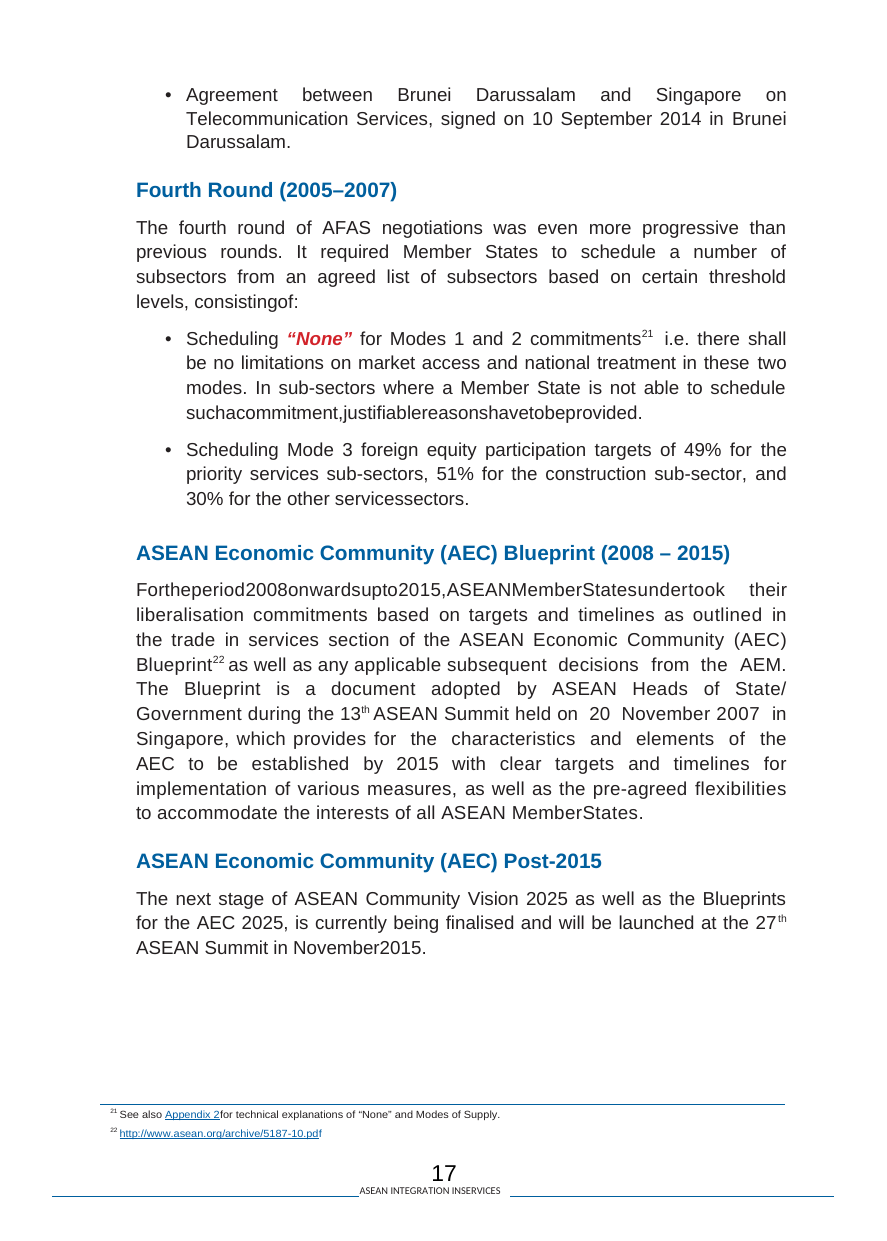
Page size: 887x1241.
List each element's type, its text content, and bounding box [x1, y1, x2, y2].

list Agreement between Brunei Darussalam and Singapore on Telecommunication Services, signed on 10 September 2014 in Brunei Darussalam. [165, 84, 787, 153]
text The next stage of ASEAN Community Vision 2025 as well as the Blueprints for the AEC 2025, is currently being finalised and will be launched at the 27th ASEAN Summit in November2015. [136, 887, 787, 958]
list Scheduling “None” for Modes 1 and 2 commitments21 i.e. there shall be no limitations on market access and national treatment in these two modes. In sub-sectors where a Member State is not able to schedule suchacommitment,justifiablereasonshavetobeprovided. [165, 327, 787, 423]
text The fourth round of AFAS negotiations was even more progressive than previous rounds. It required Member States to schedule a number of subsectors from an agreed list of subsectors based on certain threshold levels, consistingof: [136, 216, 787, 312]
list Scheduling Mode 3 foreign equity participation targets of 49% for the priority services sub-sectors, 51% for the construction sub-sector, and 30% for the other servicessectors. [165, 438, 787, 509]
text Fortheperiod2008onwardsupto2015,ASEANMemberStatesundertook their liberalisation commitments based on targets and timelines as outlined in the trade in services section of the ASEAN Economic Community (AEC) Blueprint22 as well as any applicable subsequent decisions from the AEM. The Blueprint is a document adopted by ASEAN Heads of State/ Government during the 13th ASEAN Summit held on 20 November 2007 in Singapore, which provides for the characteristics and elements of the AEC to be established by 2015 with clear targets and timelines for implementation of various measures, as well as the pre-agreed flexibilities to accommodate the interests of all ASEAN MemberStates. [136, 579, 787, 824]
subtitle ASEAN Economic Community (AEC) Post-2015 [136, 848, 886, 872]
subtitle ASEAN Economic Community (AEC) Blueprint (2008 – 2015) [136, 540, 886, 564]
subtitle Fourth Round (2005–2007) [136, 178, 886, 202]
text 21 See also Appendix 2for technical explanations of “None” and Modes of Supply. [110, 1102, 886, 1121]
